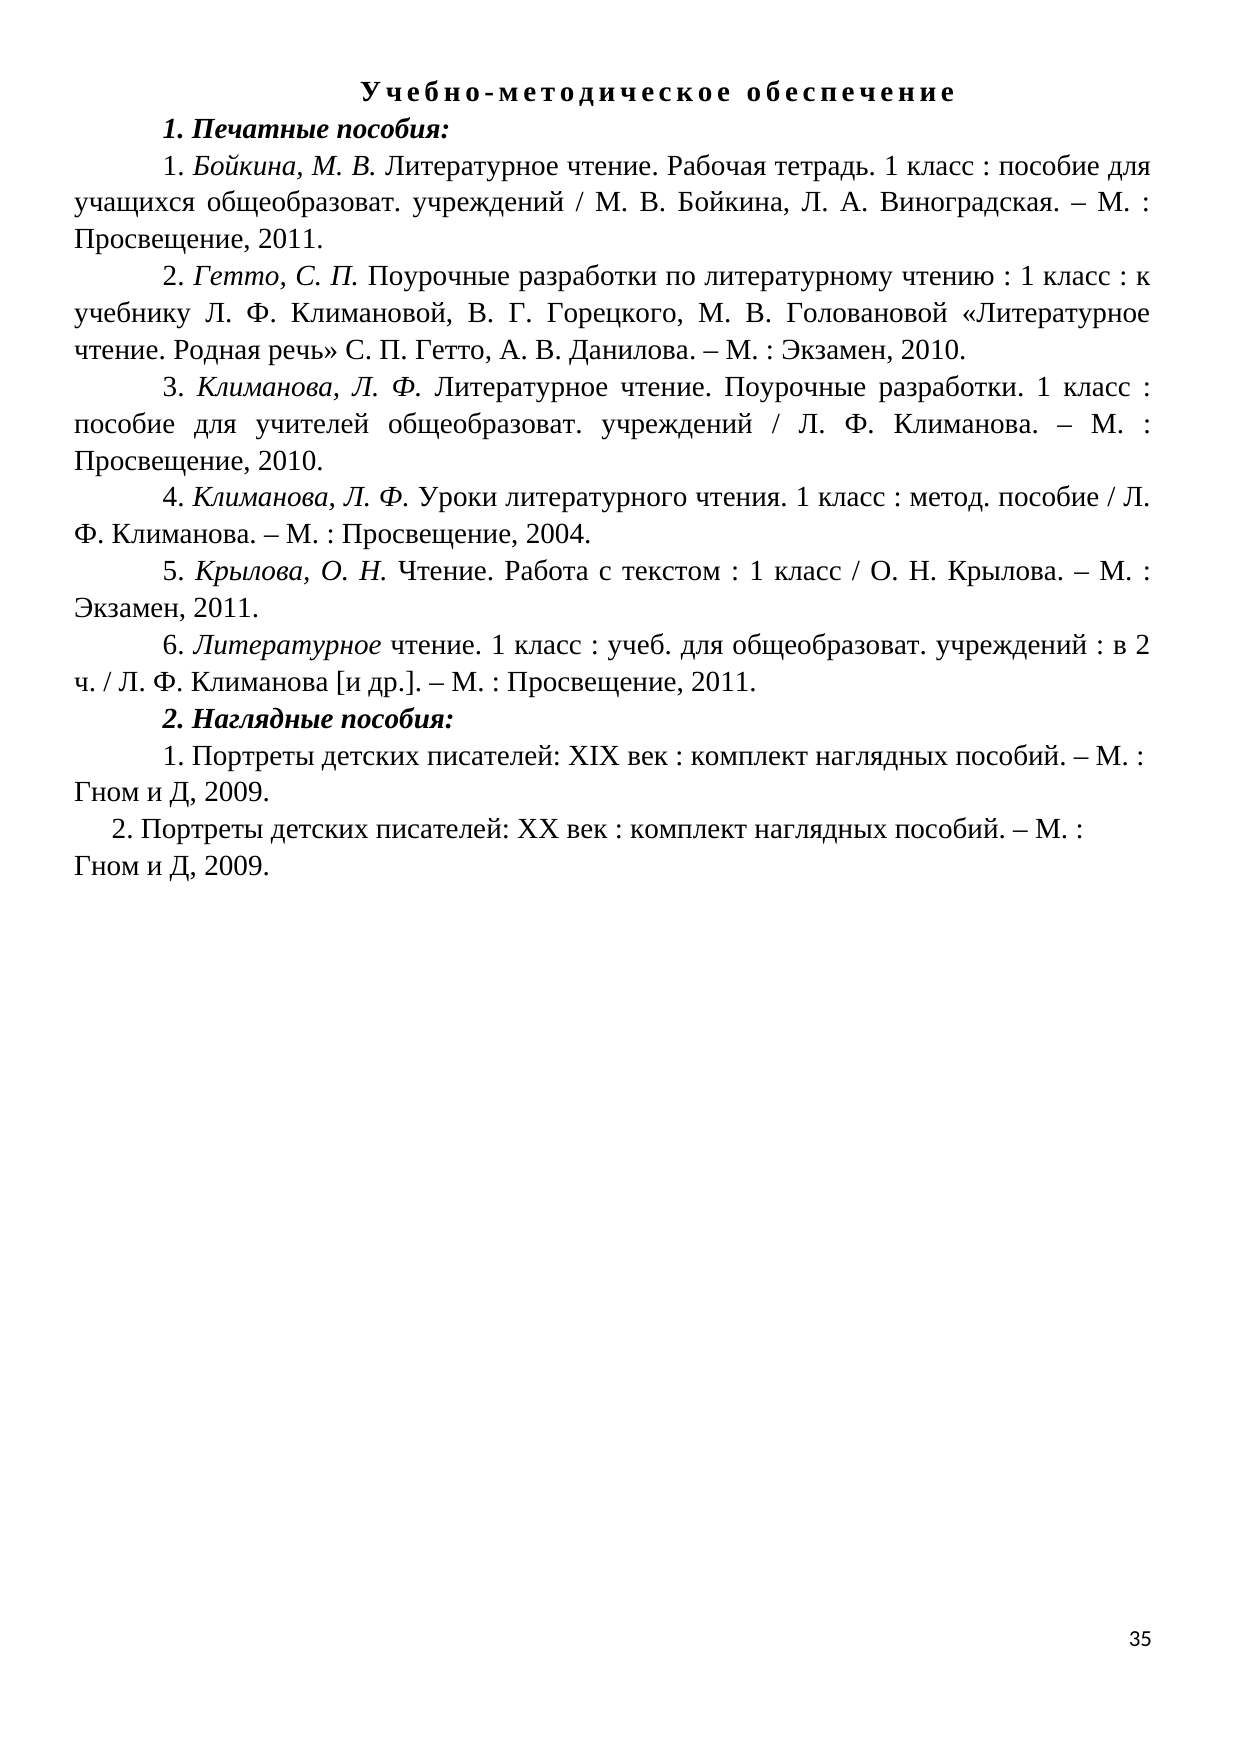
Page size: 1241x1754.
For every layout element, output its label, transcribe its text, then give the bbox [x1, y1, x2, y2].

text 4. Климанова, Л. Ф. Уроки литературного чтения. 1 класс : метод. пособие / Л. Ф. Климанова. – М. : Просвещение, 2004. [74, 479, 1152, 550]
text 2. Гетто, С. П. Поурочные разработки по литературному чтению : 1 класс : к учебнику Л. Ф. Климановой, В. Г. Горецкого, М. В. Головановой «Литературное чтение. Родная речь» С. П. Гетто, А. В. Данилова. – М. : Экзамен, 2010. [74, 258, 1152, 366]
text 2. Портреты детских писателей: XX век : комплект наглядных пособий. – М. : Гном и Д, 2009. [74, 811, 1152, 882]
text 2. Наглядные пособия: [74, 701, 1152, 734]
text 1. Портреты детских писателей: XIX век : комплект наглядных пособий. – М. : Гном и Д, 2009. [74, 738, 1152, 808]
text 3. Климанова, Л. Ф. Литературное чтение. Поурочные разработки. 1 класс : пособие для учителей общеобразоват. учреждений / Л. Ф. Климанова. – М. : Просвещение, 2010. [74, 369, 1152, 476]
text 1. Печатные пособия: [74, 111, 1152, 144]
text 5. Крылова, О. Н. Чтение. Работа с текстом : 1 класс / О. Н. Крылова. – М. : Экзамен, 2011. [74, 553, 1152, 624]
text 6. Литературное чтение. 1 класс : учеб. для общеобразоват. учреждений : в 2 ч. / Л. Ф. Климанова [и др.]. – М. : Просвещение, 2011. [74, 627, 1152, 697]
text 1. Бойкина, М. В. Литературное чтение. Рабочая тетрадь. 1 класс : пособие для учащихся общеобразоват. учреждений / М. В. Бойкина, Л. А. Виноградская. – М. : Просвещение, 2011. [74, 148, 1152, 255]
text Учебно-методическое обеспечение [74, 74, 1152, 107]
